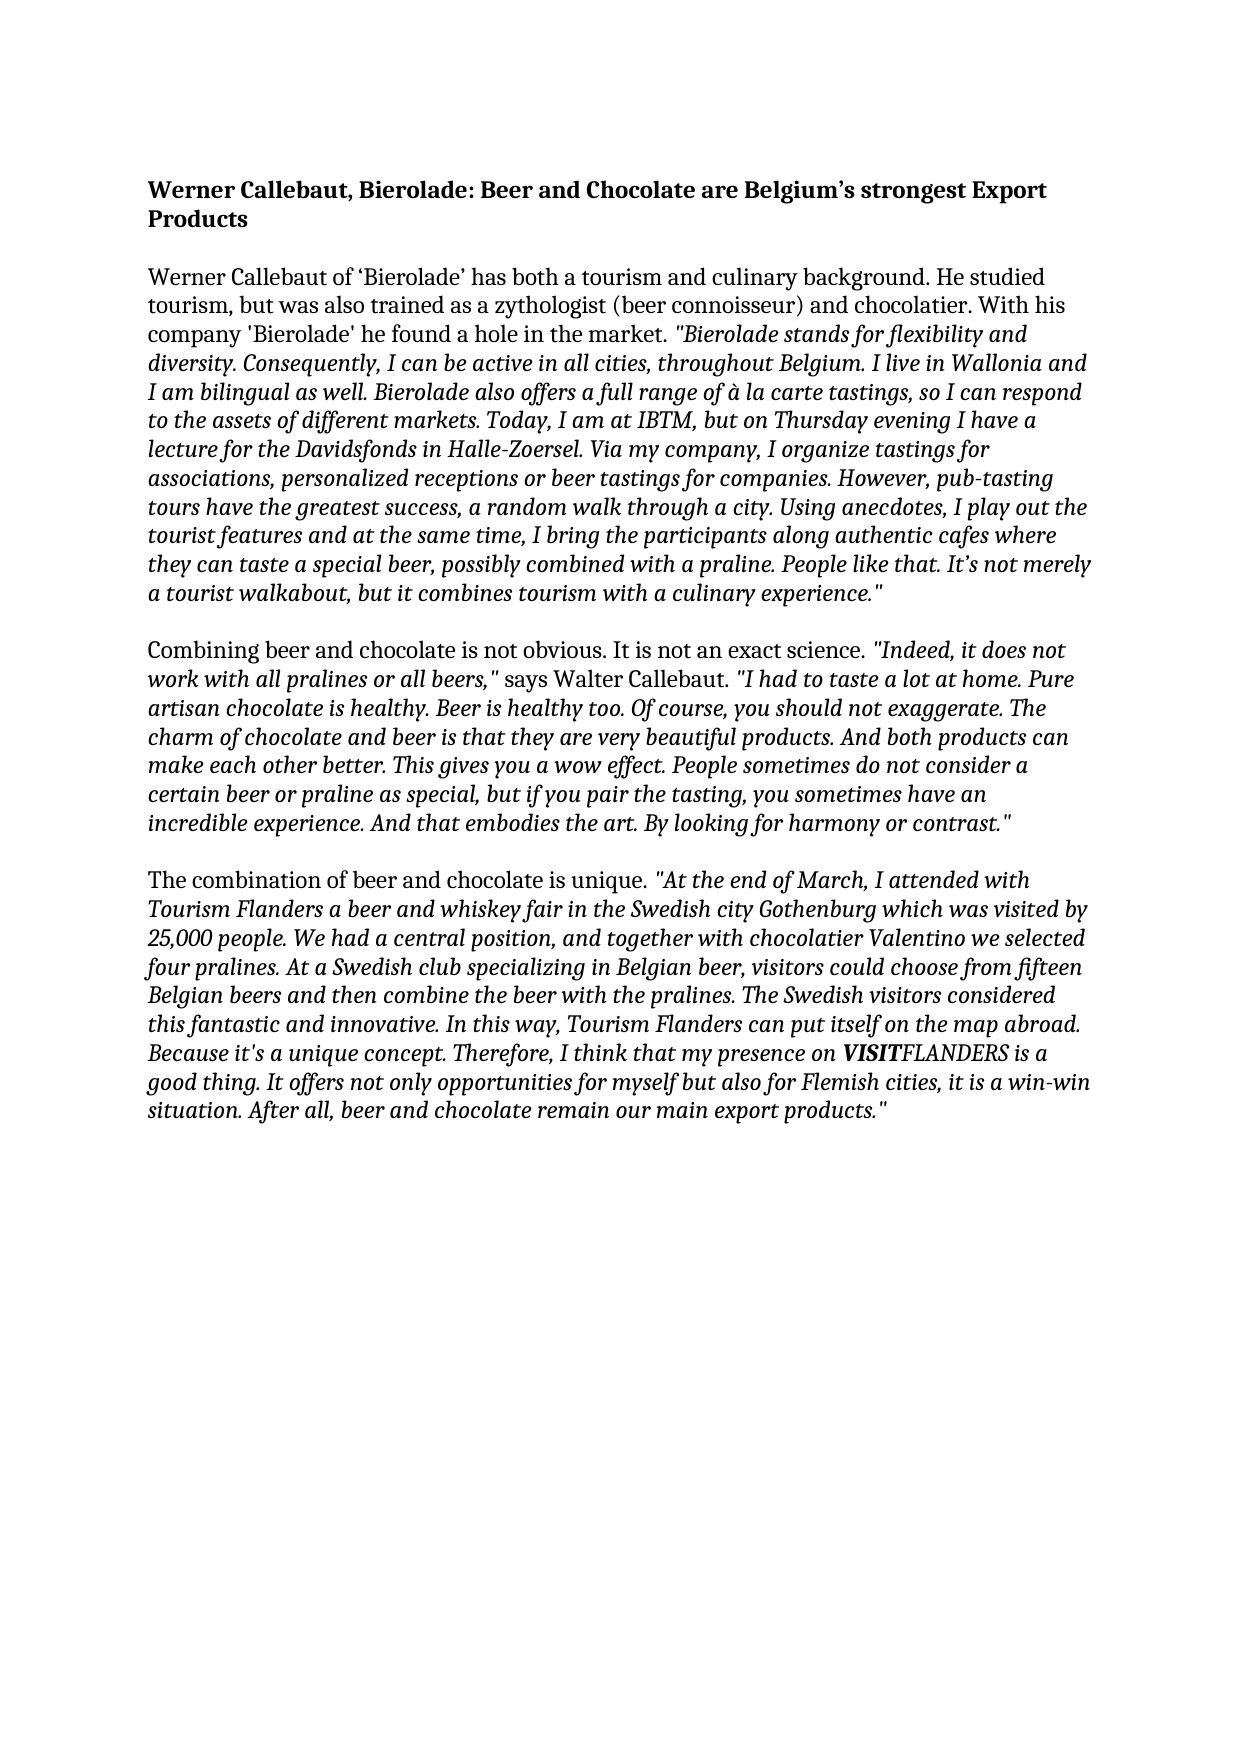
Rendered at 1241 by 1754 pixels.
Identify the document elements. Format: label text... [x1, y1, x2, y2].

text Werner Callebaut, Bierolade: Beer and Chocolate are Belgium’s strongest Export Products Werner Callebaut of ‘Bierolade’ has both a tourism and culinary background. He studied tourism, but was also trained as a zythologist (beer connoisseur) and chocolatier. With his company 'Bierolade' he found a hole in the market. "Bierolade stands for flexibility and diversity. Consequently, I can be active in all cities, throughout Belgium. I live in Wallonia and I am bilingual as well. Bierolade also offers a full range of à la carte tastings, so I can respond to the assets of different markets. Today, I am at IBTM, but on Thursday evening I have a lecture for the Davidsfonds in Halle-Zoersel. Via my company, I organize tastings for associations, personalized receptions or beer tastings for companies. However, pub-tasting tours have the greatest success, a random walk through a city. Using anecdotes, I play out the tourist features and at the same time, I bring the participants along authentic cafes where they can taste a special beer, possibly combined with a praline. People like that. It’s not merely a tourist walkabout, but it combines tourism with a culinary experience." Combining beer and chocolate is not obvious. It is not an exact science. "Indeed, it does not work with all pralines or all beers," says Walter Callebaut. "I had to taste a lot at home. Pure artisan chocolate is healthy. Beer is healthy too. Of course, you should not exaggerate. The charm of chocolate and beer is that they are very beautiful products. And both products can make each other better. This gives you a wow effect. People sometimes do not consider a certain beer or praline as special, but if you pair the tasting, you sometimes have an incredible experience. And that embodies the art. By looking for harmony or contrast." The combination of beer and chocolate is unique. "At the end of March, I attended with Tourism Flanders a beer and whiskey fair in the Swedish city Gothenburg which was visited by 25,000 people. We had a central position, and together with chocolatier Valentino we selected four pralines. At a Swedish club specializing in Belgian beer, visitors could choose from fifteen Belgian beers and then combine the beer with the pralines. The Swedish visitors considered this fantastic and innovative. In this way, Tourism Flanders can put itself on the map abroad. Because it's a unique concept. Therefore, I think that my presence on VISITFLANDERS is a good thing. It offers not only opportunities for myself but also for Flemish cities, it is a win-win situation. After all, beer and chocolate remain our main export products." [148, 176, 1093, 1125]
